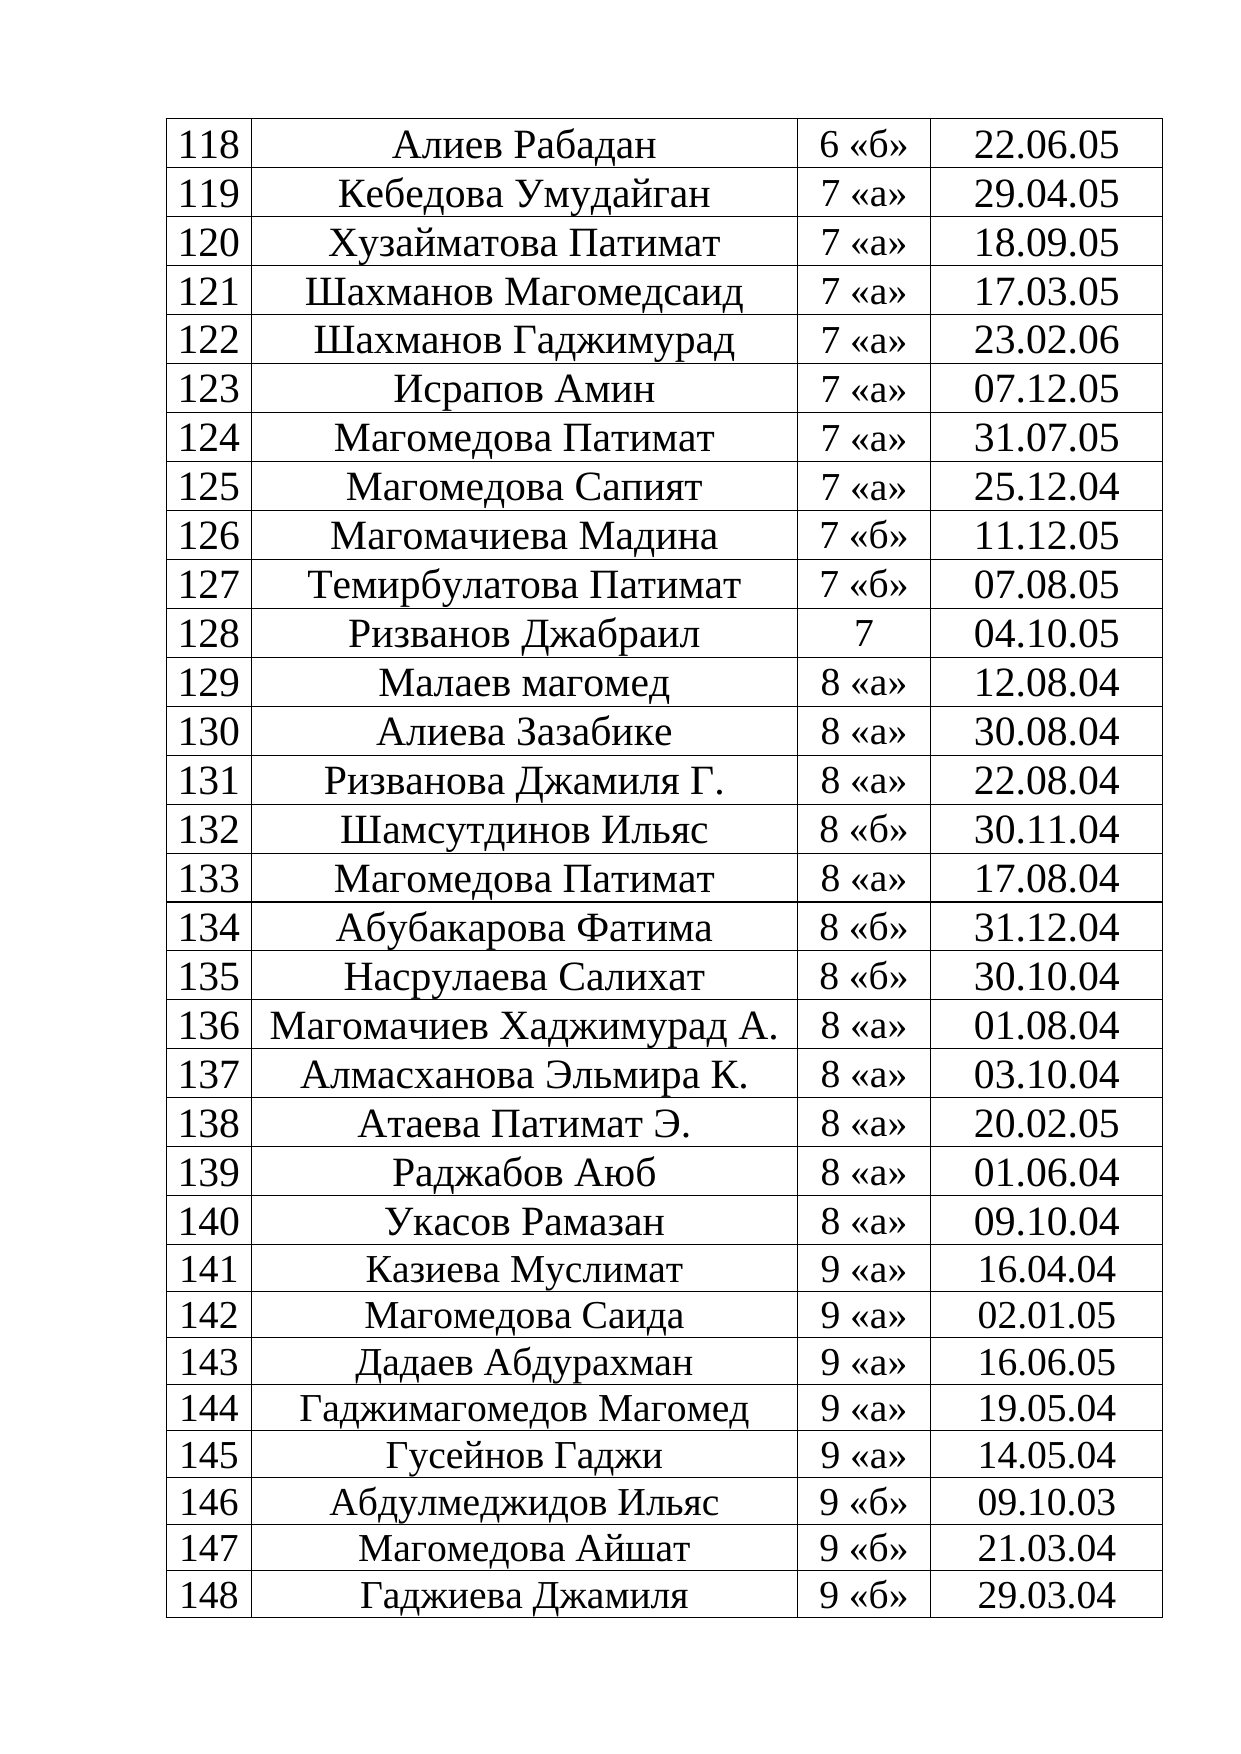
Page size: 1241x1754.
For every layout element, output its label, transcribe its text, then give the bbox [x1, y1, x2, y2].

table_cell Гаджимагомедов Магомед [252, 1385, 797, 1430]
table_cell 128 [167, 609, 251, 657]
table_cell Шахманов Гаджимурад [252, 315, 797, 363]
table_cell 17.03.05 [931, 266, 1162, 314]
table_cell 141 [167, 1245, 251, 1291]
table_cell 9 «а» [798, 1385, 930, 1430]
table_cell 146 [167, 1478, 251, 1523]
table_cell 20.02.05 [931, 1098, 1162, 1146]
table_cell Кебедова Умудайган [252, 168, 797, 216]
table_cell Алиев Рабадан [252, 119, 797, 167]
table_cell 7 «а» [798, 413, 930, 461]
table_cell Абдулмеджидов Ильяс [252, 1478, 797, 1523]
table_cell 30.11.04 [931, 805, 1162, 852]
table_cell Атаева Патимат Э. [252, 1098, 797, 1146]
table_cell 8 «а» [798, 854, 930, 901]
table_cell 120 [167, 217, 251, 265]
table_cell 8 «а» [798, 1098, 930, 1146]
table_cell 12.08.04 [931, 658, 1162, 706]
table_cell Ризванов Джабраил [252, 609, 797, 657]
table_cell Укасов Рамазан [252, 1196, 797, 1244]
table_cell 118 [167, 119, 251, 167]
table_cell Ризванова Джамиля Г. [252, 756, 797, 803]
table_cell Шахманов Магомедсаид [252, 266, 797, 314]
table_cell 21.03.04 [931, 1525, 1162, 1570]
table_cell 126 [167, 511, 251, 559]
table_cell Хузайматова Патимат [252, 217, 797, 265]
table_cell 01.06.04 [931, 1147, 1162, 1195]
table_cell 17.08.04 [931, 854, 1162, 901]
table_cell 22.08.04 [931, 756, 1162, 803]
table_cell 9 «б» [798, 1525, 930, 1570]
table_cell 135 [167, 951, 251, 999]
table_cell Магомедова Саида [252, 1292, 797, 1337]
table_cell Магомедова Патимат [252, 854, 797, 901]
table_cell 30.08.04 [931, 707, 1162, 754]
table_cell 9 «а» [798, 1292, 930, 1337]
table_cell 18.09.05 [931, 217, 1162, 265]
table_cell Магомедова Сапият [252, 462, 797, 510]
table_cell 8 «а» [798, 1000, 930, 1048]
table_cell 8 «б» [798, 903, 930, 950]
table_cell Гусейнов Гаджи [252, 1431, 797, 1477]
table_cell Насрулаева Салихат [252, 951, 797, 999]
table_cell 9 «а» [798, 1338, 930, 1384]
table_cell 9 «б» [798, 1571, 930, 1617]
table_cell 139 [167, 1147, 251, 1195]
table_cell 7 «а» [798, 462, 930, 510]
table_cell 7 «б» [798, 560, 930, 608]
table_cell 8 «а» [798, 707, 930, 754]
table_cell 09.10.03 [931, 1478, 1162, 1523]
table_cell 7 «а» [798, 315, 930, 363]
table_cell Раджабов Аюб [252, 1147, 797, 1195]
table_cell 124 [167, 413, 251, 461]
table_cell 144 [167, 1385, 251, 1430]
table_cell 130 [167, 707, 251, 754]
table_cell 121 [167, 266, 251, 314]
table_cell 7 «а» [798, 217, 930, 265]
table_cell 7 «б» [798, 511, 930, 559]
table_cell 02.01.05 [931, 1292, 1162, 1337]
table_cell 01.08.04 [931, 1000, 1162, 1048]
table_cell 9 «а» [798, 1431, 930, 1477]
table_cell 9 «б» [798, 1478, 930, 1523]
table_cell Алмасханова Эльмира К. [252, 1049, 797, 1097]
table_cell 16.06.05 [931, 1338, 1162, 1384]
table_cell 29.03.04 [931, 1571, 1162, 1617]
table_cell 25.12.04 [931, 462, 1162, 510]
table_cell 07.08.05 [931, 560, 1162, 608]
table_cell 8 «а» [798, 658, 930, 706]
table_cell 23.02.06 [931, 315, 1162, 363]
table_cell 8 «а» [798, 1049, 930, 1097]
table_cell Дадаев Абдурахман [252, 1338, 797, 1384]
table_cell Магомачиева Мадина [252, 511, 797, 559]
table_cell 7 «а» [798, 364, 930, 412]
table_cell 134 [167, 903, 251, 950]
table_cell 131 [167, 756, 251, 803]
table_cell 14.05.04 [931, 1431, 1162, 1477]
table_cell Малаев магомед [252, 658, 797, 706]
table_cell 7 «а» [798, 168, 930, 216]
table_cell 16.04.04 [931, 1245, 1162, 1291]
table_cell 145 [167, 1431, 251, 1477]
table_cell 125 [167, 462, 251, 510]
table_cell Алиева Зазабике [252, 707, 797, 754]
table_cell Магомачиев Хаджимурад А. [252, 1000, 797, 1048]
table_cell 8 «а» [798, 756, 930, 803]
table_cell 6 «б» [798, 119, 930, 167]
table_cell 31.07.05 [931, 413, 1162, 461]
table_cell 148 [167, 1571, 251, 1617]
table_cell 133 [167, 854, 251, 901]
table_cell Темирбулатова Патимат [252, 560, 797, 608]
table_cell 03.10.04 [931, 1049, 1162, 1097]
table_cell 8 «б» [798, 951, 930, 999]
table_cell 8 «б» [798, 805, 930, 852]
table_cell 7 [798, 609, 930, 657]
table_cell 136 [167, 1000, 251, 1048]
table_cell 04.10.05 [931, 609, 1162, 657]
table_cell 119 [167, 168, 251, 216]
table_cell 31.12.04 [931, 903, 1162, 950]
table_cell 142 [167, 1292, 251, 1337]
table_cell 19.05.04 [931, 1385, 1162, 1430]
table_cell 9 «а» [798, 1245, 930, 1291]
table_cell 7 «а» [798, 266, 930, 314]
table_cell 8 «а» [798, 1147, 930, 1195]
table_cell Казиева Муслимат [252, 1245, 797, 1291]
table_cell Шамсутдинов Ильяс [252, 805, 797, 852]
table_cell 30.10.04 [931, 951, 1162, 999]
table_cell 22.06.05 [931, 119, 1162, 167]
table_cell 137 [167, 1049, 251, 1097]
table_cell Абубакарова Фатима [252, 903, 797, 950]
table_cell 29.04.05 [931, 168, 1162, 216]
table_cell 129 [167, 658, 251, 706]
table_cell 132 [167, 805, 251, 852]
table_cell 09.10.04 [931, 1196, 1162, 1244]
table_cell 127 [167, 560, 251, 608]
table_cell 143 [167, 1338, 251, 1384]
table_cell Магомедова Айшат [252, 1525, 797, 1570]
table_cell Магомедова Патимат [252, 413, 797, 461]
table_cell Исрапов Амин [252, 364, 797, 412]
table_cell 147 [167, 1525, 251, 1570]
table_cell 123 [167, 364, 251, 412]
table_cell 122 [167, 315, 251, 363]
table_cell 07.12.05 [931, 364, 1162, 412]
table_cell Гаджиева Джамиля [252, 1571, 797, 1617]
table_cell 140 [167, 1196, 251, 1244]
table_cell 8 «а» [798, 1196, 930, 1244]
table_cell 138 [167, 1098, 251, 1146]
table_cell 11.12.05 [931, 511, 1162, 559]
